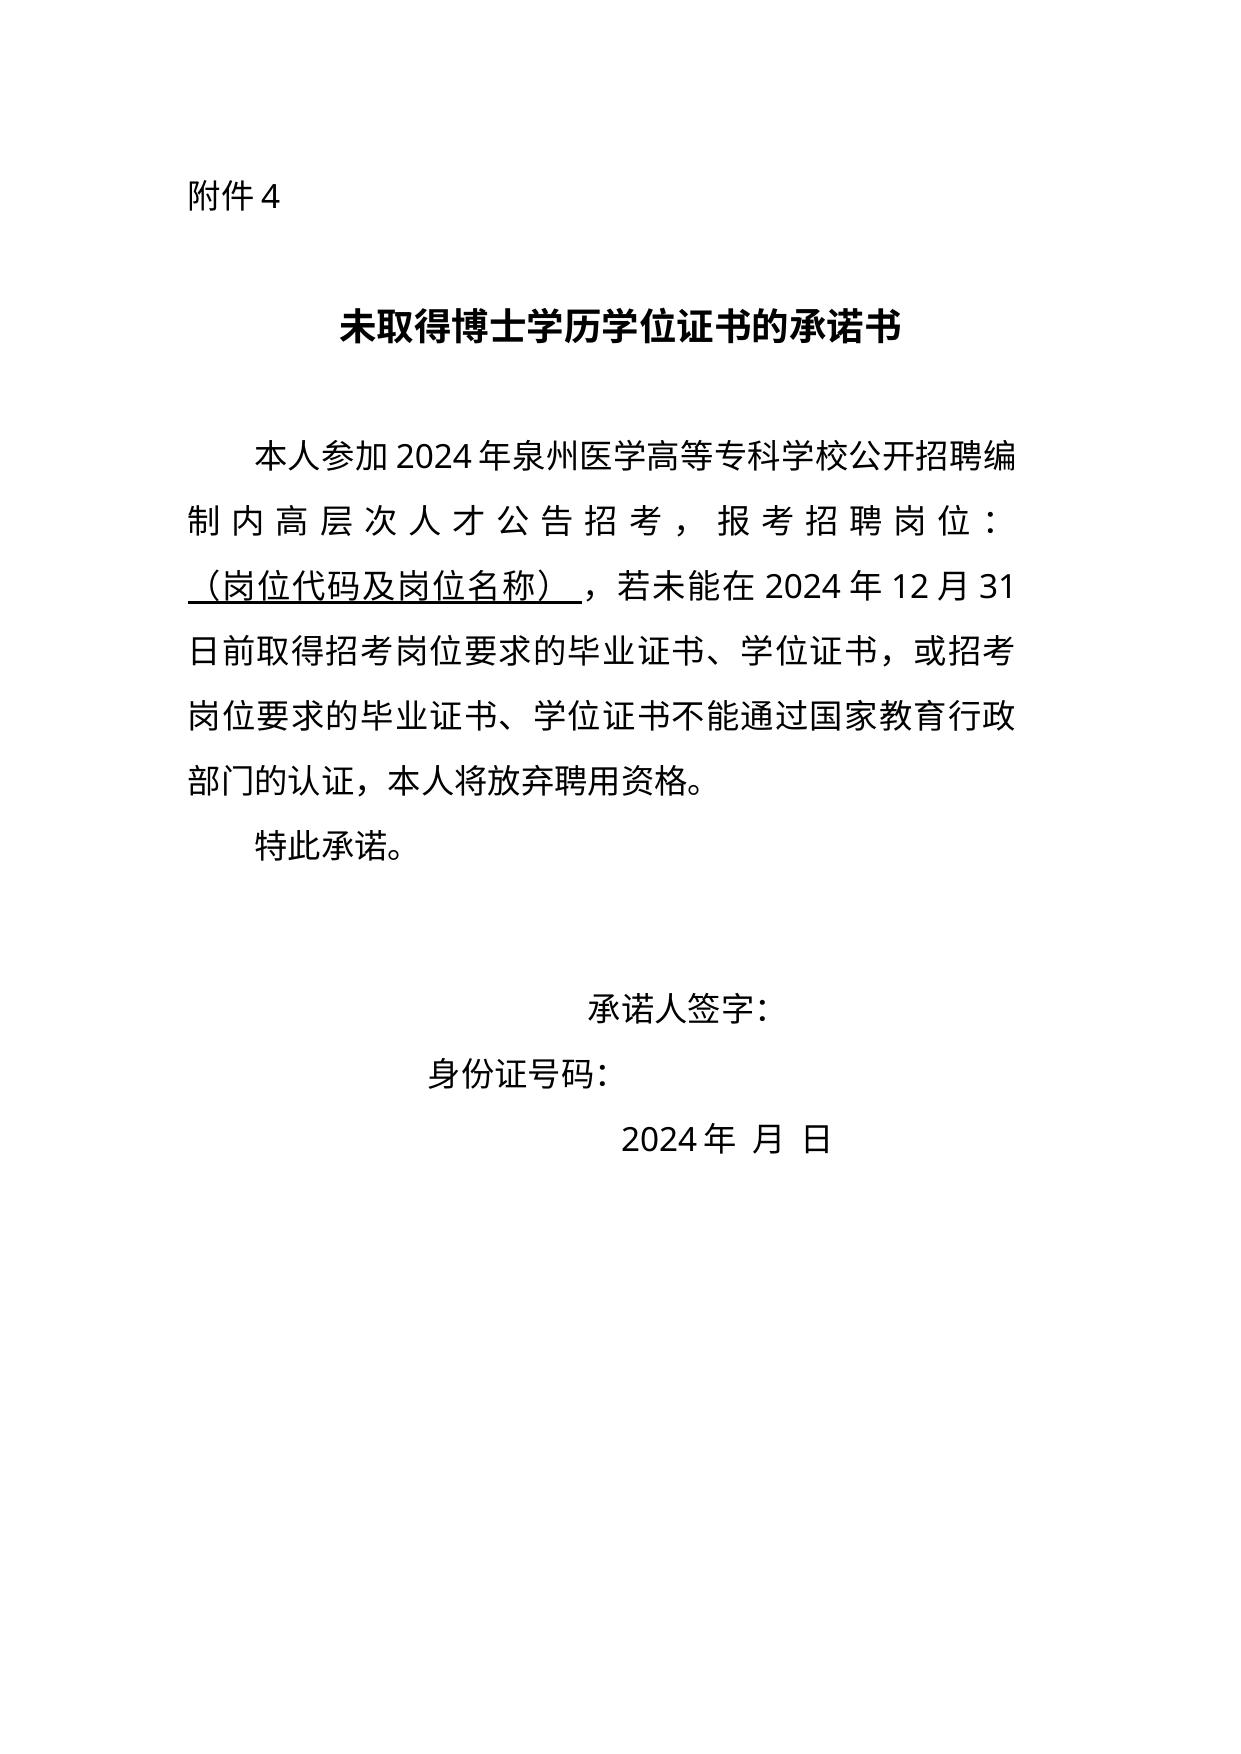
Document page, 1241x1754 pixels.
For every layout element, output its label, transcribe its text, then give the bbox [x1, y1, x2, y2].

text 特此承诺。 [187, 812, 1017, 877]
text 2024年 月 日 [187, 1104, 1017, 1169]
text 未取得博士学历学位证书的承诺书 [187, 292, 1053, 357]
text 附件4 [187, 162, 1053, 227]
text 身份证号码： [187, 1039, 1017, 1104]
text 本人参加2024年泉州医学高等专科学校公开招聘编制内高层次人才公告招考，报考招聘岗位： （岗位代码及岗位名称） ，若未能在2024年12月31日前取得招考岗位要求的毕业证书、学位证书，或招考岗位要求的毕业证书、学位证书不能通过国家教育行政部门的认证，本人将放弃聘用资格。 [187, 422, 1017, 812]
text 承诺人签字： [187, 974, 1017, 1039]
